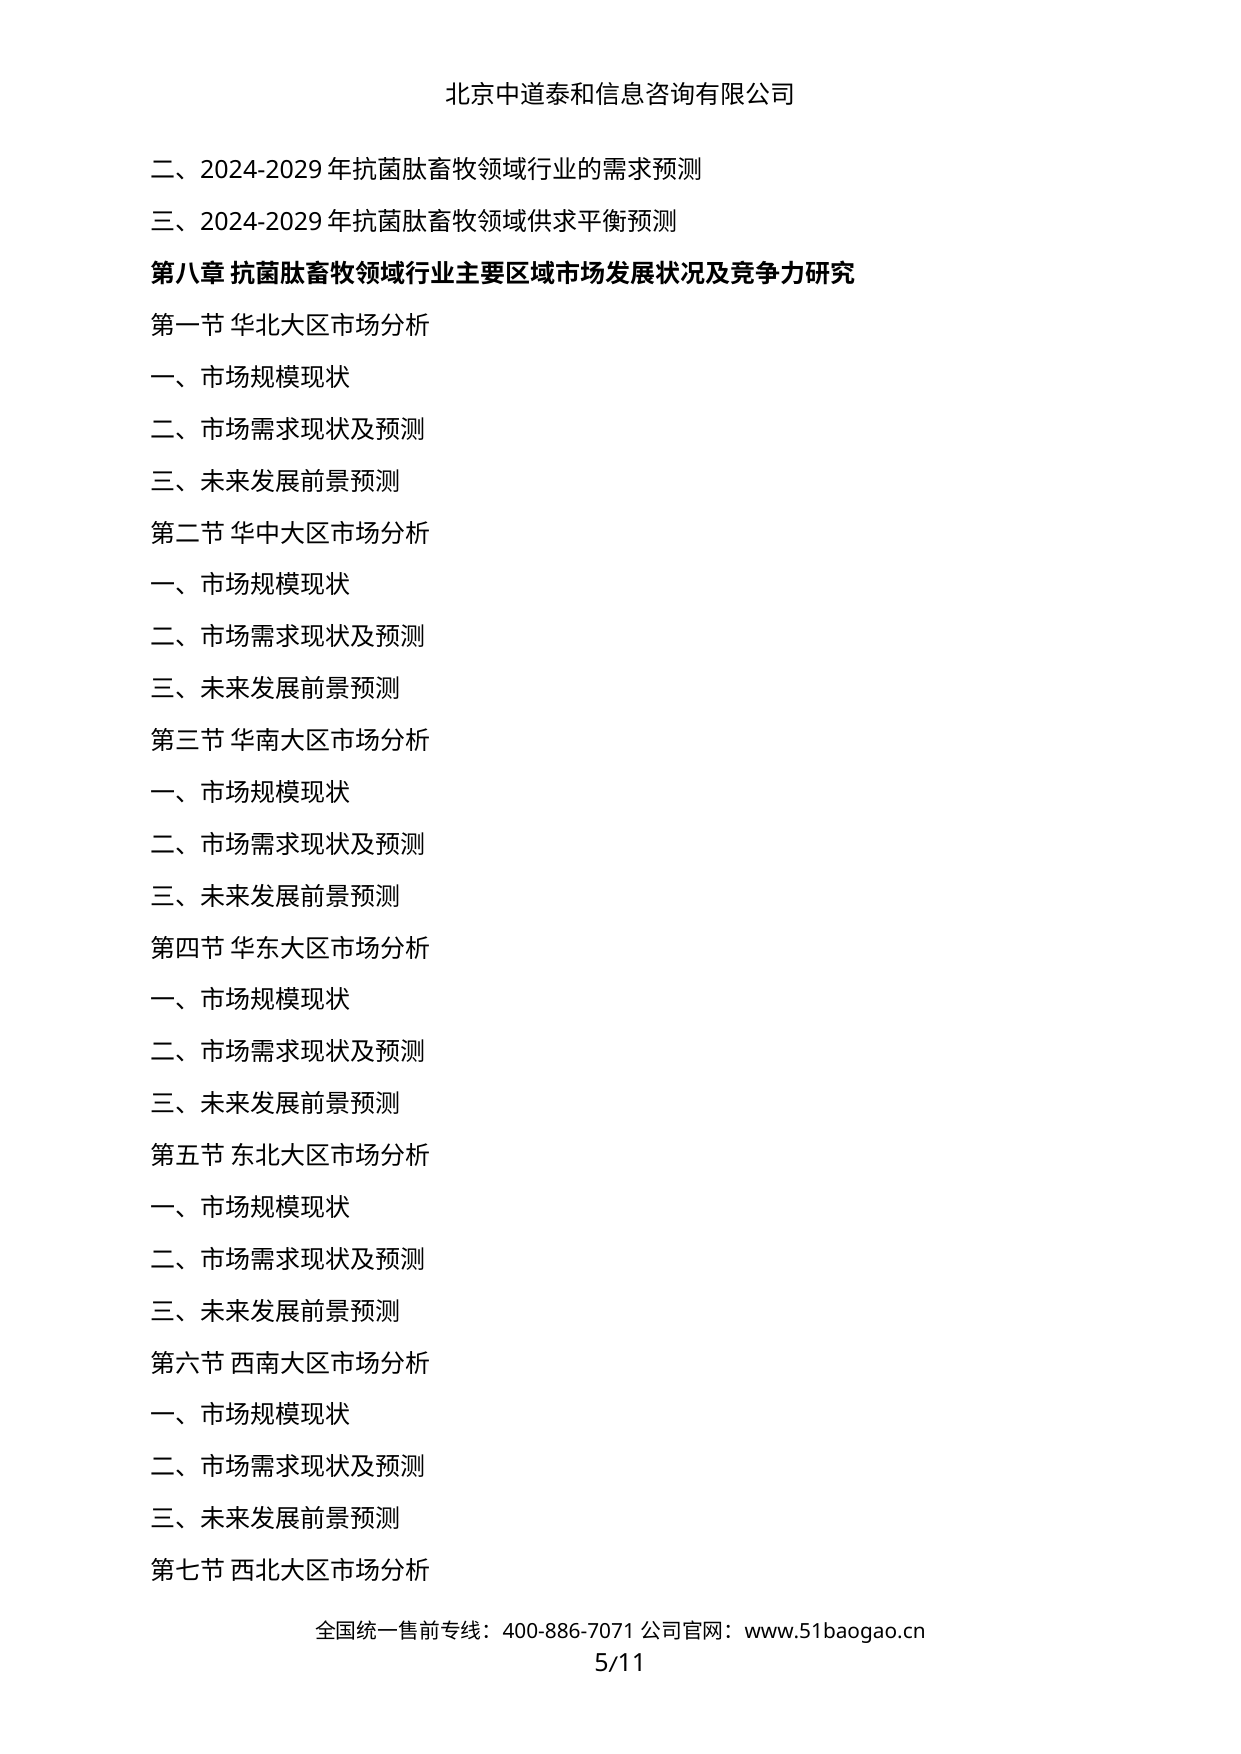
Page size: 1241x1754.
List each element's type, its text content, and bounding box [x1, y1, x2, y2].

text 二、市场需求现状及预测 [150, 1239, 1090, 1276]
text 一、市场规模现状 [150, 357, 1090, 394]
text 二、市场需求现状及预测 [150, 409, 1090, 446]
text 二、市场需求现状及预测 [150, 1032, 1090, 1068]
text 三、未来发展前景预测 [150, 461, 1090, 497]
text 一、市场规模现状 [150, 1395, 1090, 1431]
text 一、市场规模现状 [150, 1187, 1090, 1224]
text 二、2024-2029年抗菌肽畜牧领域行业的需求预测 [150, 150, 1090, 186]
text 第一节 华北大区市场分析 [150, 306, 1090, 342]
text 一、市场规模现状 [150, 772, 1090, 809]
text 二、市场需求现状及预测 [150, 1447, 1090, 1483]
text 二、市场需求现状及预测 [150, 824, 1090, 861]
text 第八章 抗菌肽畜牧领域行业主要区域市场发展状况及竞争力研究 [150, 254, 1090, 290]
text 第三节 华南大区市场分析 [150, 721, 1090, 757]
text 三、未来发展前景预测 [150, 669, 1090, 705]
text 第二节 华中大区市场分析 [150, 513, 1090, 549]
text 第四节 华东大区市场分析 [150, 928, 1090, 964]
text 第六节 西南大区市场分析 [150, 1343, 1090, 1379]
text 三、未来发展前景预测 [150, 876, 1090, 912]
text 三、2024-2029年抗菌肽畜牧领域供求平衡预测 [150, 202, 1090, 238]
text 第七节 西北大区市场分析 [150, 1551, 1090, 1587]
text 一、市场规模现状 [150, 565, 1090, 601]
text 二、市场需求现状及预测 [150, 617, 1090, 653]
text 第五节 东北大区市场分析 [150, 1136, 1090, 1172]
text 三、未来发展前景预测 [150, 1084, 1090, 1120]
text 一、市场规模现状 [150, 980, 1090, 1016]
text 三、未来发展前景预测 [150, 1291, 1090, 1327]
text 三、未来发展前景预测 [150, 1499, 1090, 1535]
